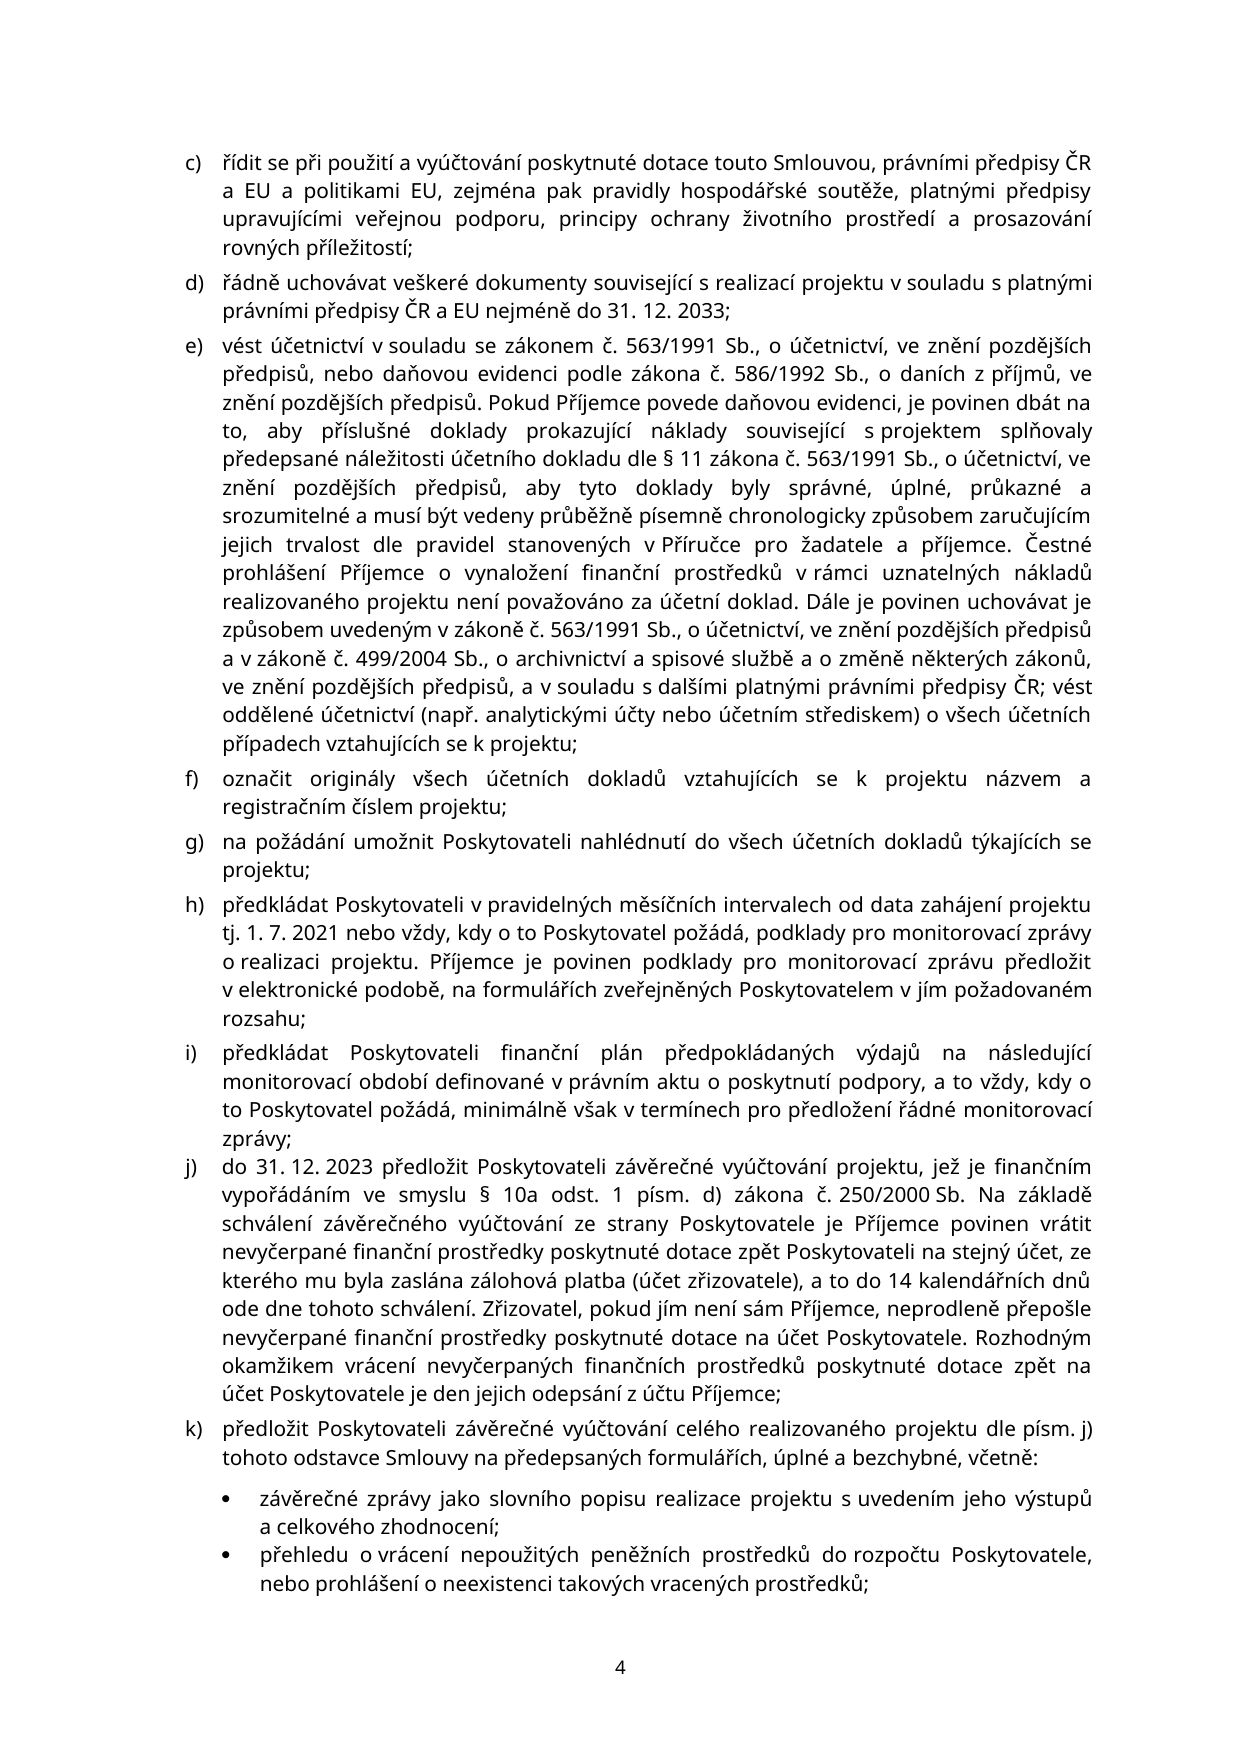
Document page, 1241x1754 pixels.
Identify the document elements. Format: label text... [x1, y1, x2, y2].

list vést účetnictví v souladu se zákonem č. 563/1991 Sb., o účetnictví, ve znění pozdějších předpisů, nebo daňovou evidenci podle zákona č. 586/1992 Sb., o daních z příjmů, ve znění pozdějších předpisů. Pokud Příjemce povede daňovou evidenci, je povinen dbát na to, aby příslušné doklady prokazující náklady související s projektem splňovaly předepsané náležitosti účetního dokladu dle § 11 zákona č. 563/1991 Sb., o účetnictví, ve znění pozdějších předpisů, aby tyto doklady byly správné, úplné, průkazné a srozumitelné a musí být vedeny průběžně písemně chronologicky způsobem zaručujícím jejich trvalost dle pravidel stanovených v Příručce pro žadatele a příjemce. Čestné prohlášení Příjemce o vynaložení finanční prostředků v rámci uznatelných nákladů realizovaného projektu není považováno za účetní doklad. Dále je povinen uchovávat je způsobem uvedeným v zákoně č. 563/1991 Sb., o účetnictví, ve znění pozdějších předpisů a v zákoně č. 499/2004 Sb., o archivnictví a spisové službě a o změně některých zákonů, ve znění pozdějších předpisů, a v souladu s dalšími platnými právními předpisy ČR; vést oddělené účetnictví (např. analytickými účty nebo účetním střediskem) o všech účetních případech vztahujících se k projektu; [185, 331, 1092, 757]
list předložit Poskytovateli závěrečné vyúčtování celého realizovaného projektu dle písm. j) tohoto odstavce Smlouvy na předepsaných formulářích, úplné a bezchybné, včetně: [185, 1414, 1092, 1471]
list předkládat Poskytovateli v pravidelných měsíčních intervalech od data zahájení projektu tj. 1. 7. 2021 nebo vždy, kdy o to Poskytovatel požádá, podklady pro monitorovací zprávy o realizaci projektu. Příjemce je povinen podklady pro monitorovací zprávu předložit v elektronické podobě, na formulářích zveřejněných Poskytovatelem v jím požadovaném rozsahu; [185, 890, 1092, 1032]
list na požádání umožnit Poskytovateli nahlédnutí do všech účetních dokladů týkajících se projektu; [185, 827, 1092, 884]
list řídit se při použití a vyúčtování poskytnuté dotace touto Smlouvou, právními předpisy ČR a EU a politikami EU, zejména pak pravidly hospodářské soutěže, platnými předpisy upravujícími veřejnou podporu, principy ochrany životního prostředí a prosazování rovných příležitostí; [185, 148, 1092, 261]
list závěrečné zprávy jako slovního popisu realizace projektu s uvedením jeho výstupů a celkového zhodnocení; [222, 1484, 1092, 1541]
list označit originály všech účetních dokladů vztahujících se k projektu názvem a registračním číslem projektu; [185, 764, 1092, 821]
list do 31. 12. 2023 předložit Poskytovateli závěrečné vyúčtování projektu, jež je finančním vypořádáním ve smyslu § 10a odst. 1 písm. d) zákona č. 250/2000 Sb. Na základě schválení závěrečného vyúčtování ze strany Poskytovatele je Příjemce povinen vrátit nevyčerpané finanční prostředky poskytnuté dotace zpět Poskytovateli na stejný účet, ze kterého mu byla zaslána zálohová platba (účet zřizovatele), a to do 14 kalendářních dnů ode dne tohoto schválení. Zřizovatel, pokud jím není sám Příjemce, neprodleně přepošle nevyčerpané finanční prostředky poskytnuté dotace na účet Poskytovatele. Rozhodným okamžikem vrácení nevyčerpaných finančních prostředků poskytnuté dotace zpět na účet Poskytovatele je den jejich odepsání z účtu Příjemce; [185, 1152, 1092, 1408]
list řádně uchovávat veškeré dokumenty související s realizací projektu v souladu s platnými právními předpisy ČR a EU nejméně do 31. 12. 2033; [185, 268, 1092, 324]
list předkládat Poskytovateli finanční plán předpokládaných výdajů na následující monitorovací období definované v právním aktu o poskytnutí podpory, a to vždy, kdy o to Poskytovatel požádá, minimálně však v termínech pro předložení řádné monitorovací zprávy; [185, 1038, 1092, 1152]
list přehledu o vrácení nepoužitých peněžních prostředků do rozpočtu Poskytovatele, nebo prohlášení o neexistenci takových vracených prostředků; [222, 1541, 1092, 1597]
